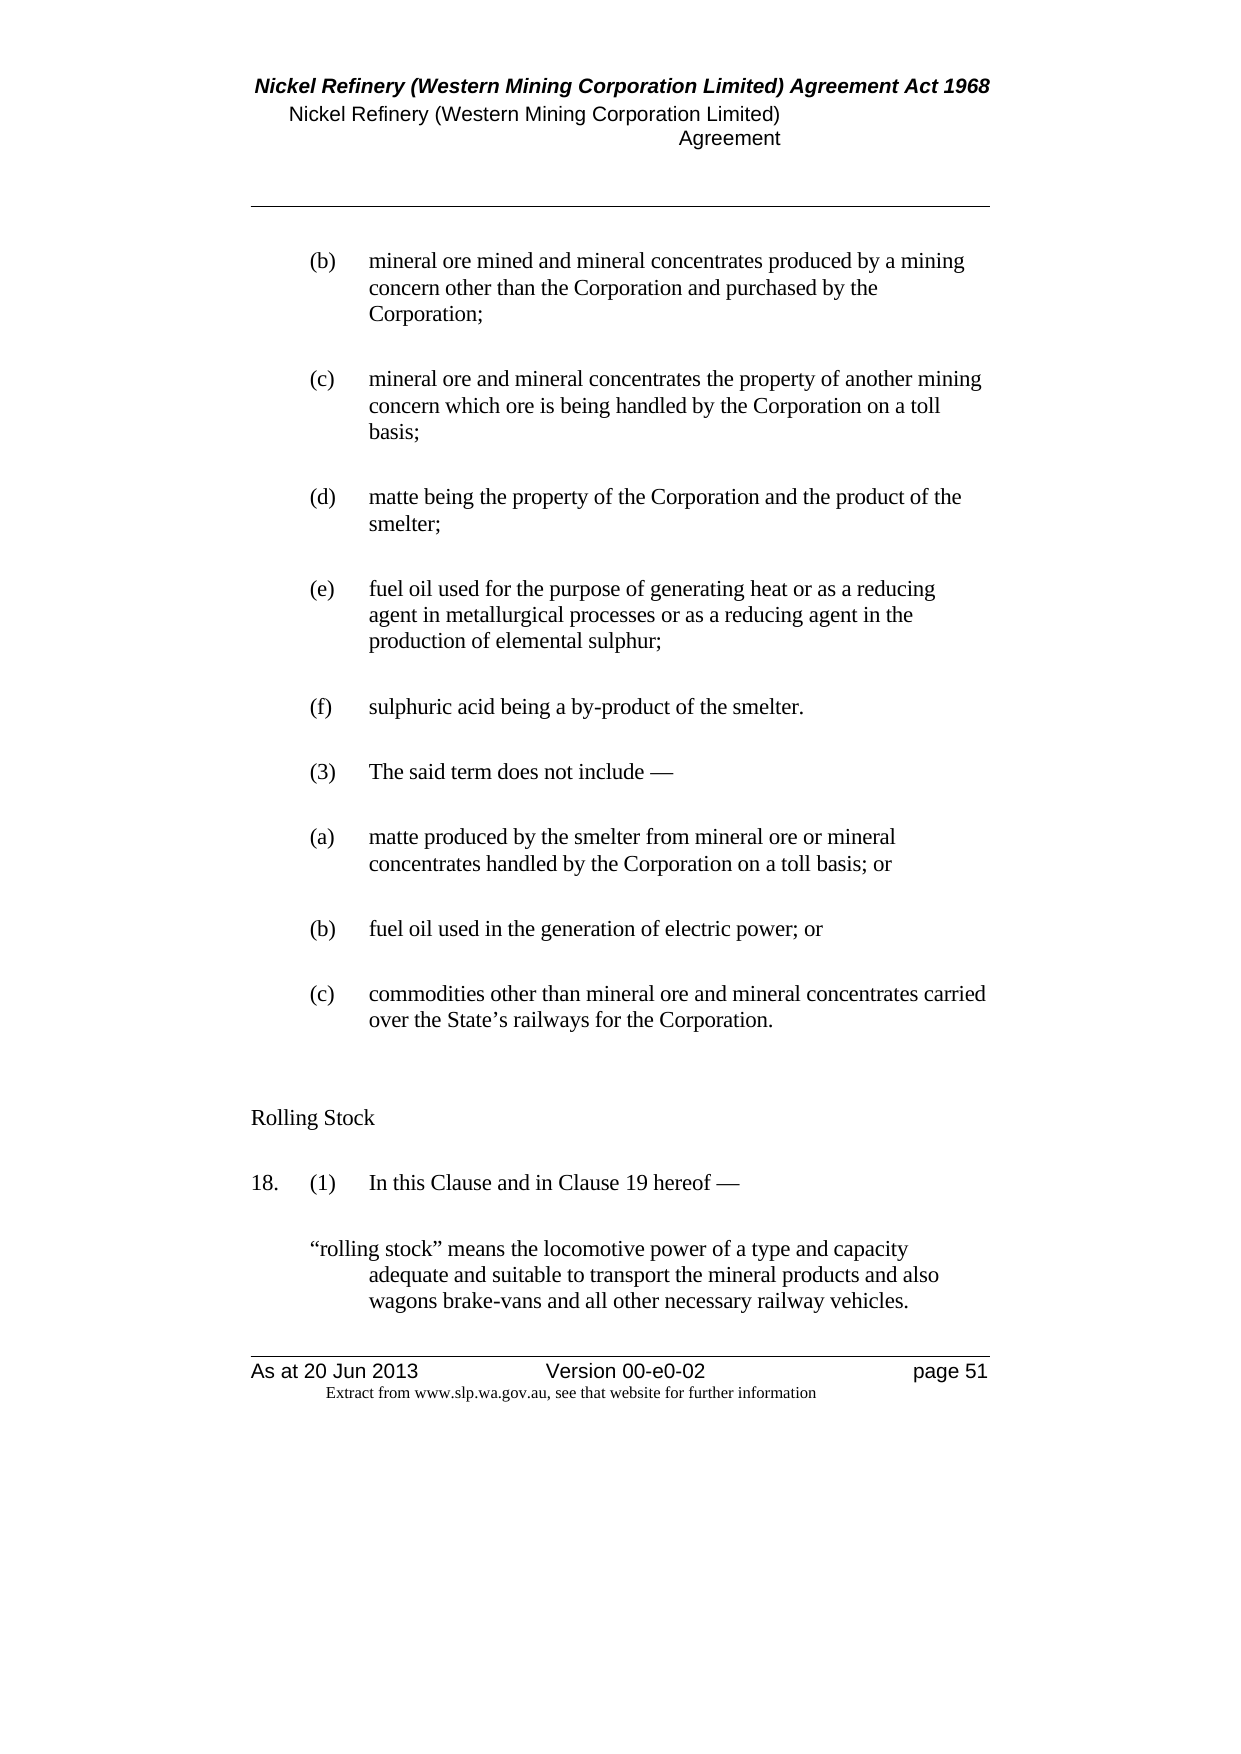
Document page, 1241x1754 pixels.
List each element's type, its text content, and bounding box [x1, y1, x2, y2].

text (f) sulphuric acid being a by-product of the smelter. [251, 693, 990, 719]
text (a) matte produced by the smelter from mineral ore or mineral concentrates handled by the Corporation on a toll basis; or [251, 823, 990, 876]
text (3) The said term does not include — [251, 758, 990, 784]
text 18. (1) In this Clause and in Clause 19 hereof — [251, 1169, 990, 1196]
text (c) mineral ore and mineral concentrates the property of another mining concern which ore is being handled by the Corporation on a toll basis; [251, 365, 990, 444]
text (e) fuel oil used for the purpose of generating heat or as a reducing agent in metallurgical processes or as a reducing agent in the production of elemental sulphur; [251, 575, 990, 654]
text (c) commodities other than mineral ore and mineral concentrates carried over the State’s railways for the Corporation. [251, 980, 990, 1033]
text (b) fuel oil used in the generation of electric power; or [251, 915, 990, 941]
text (b) mineral ore mined and mineral concentrates produced by a mining concern other than the Corporation and purchased by the Corporation; [251, 247, 990, 327]
text Rolling Stock [251, 1104, 990, 1131]
text (d) matte being the property of the Corporation and the product of the smelter; [251, 483, 990, 536]
text “rolling stock” means the locomotive power of a type and capacity adequate and suitable to transport the mineral products and also wagons brake-vans and all other necessary railway vehicles. [251, 1234, 990, 1314]
